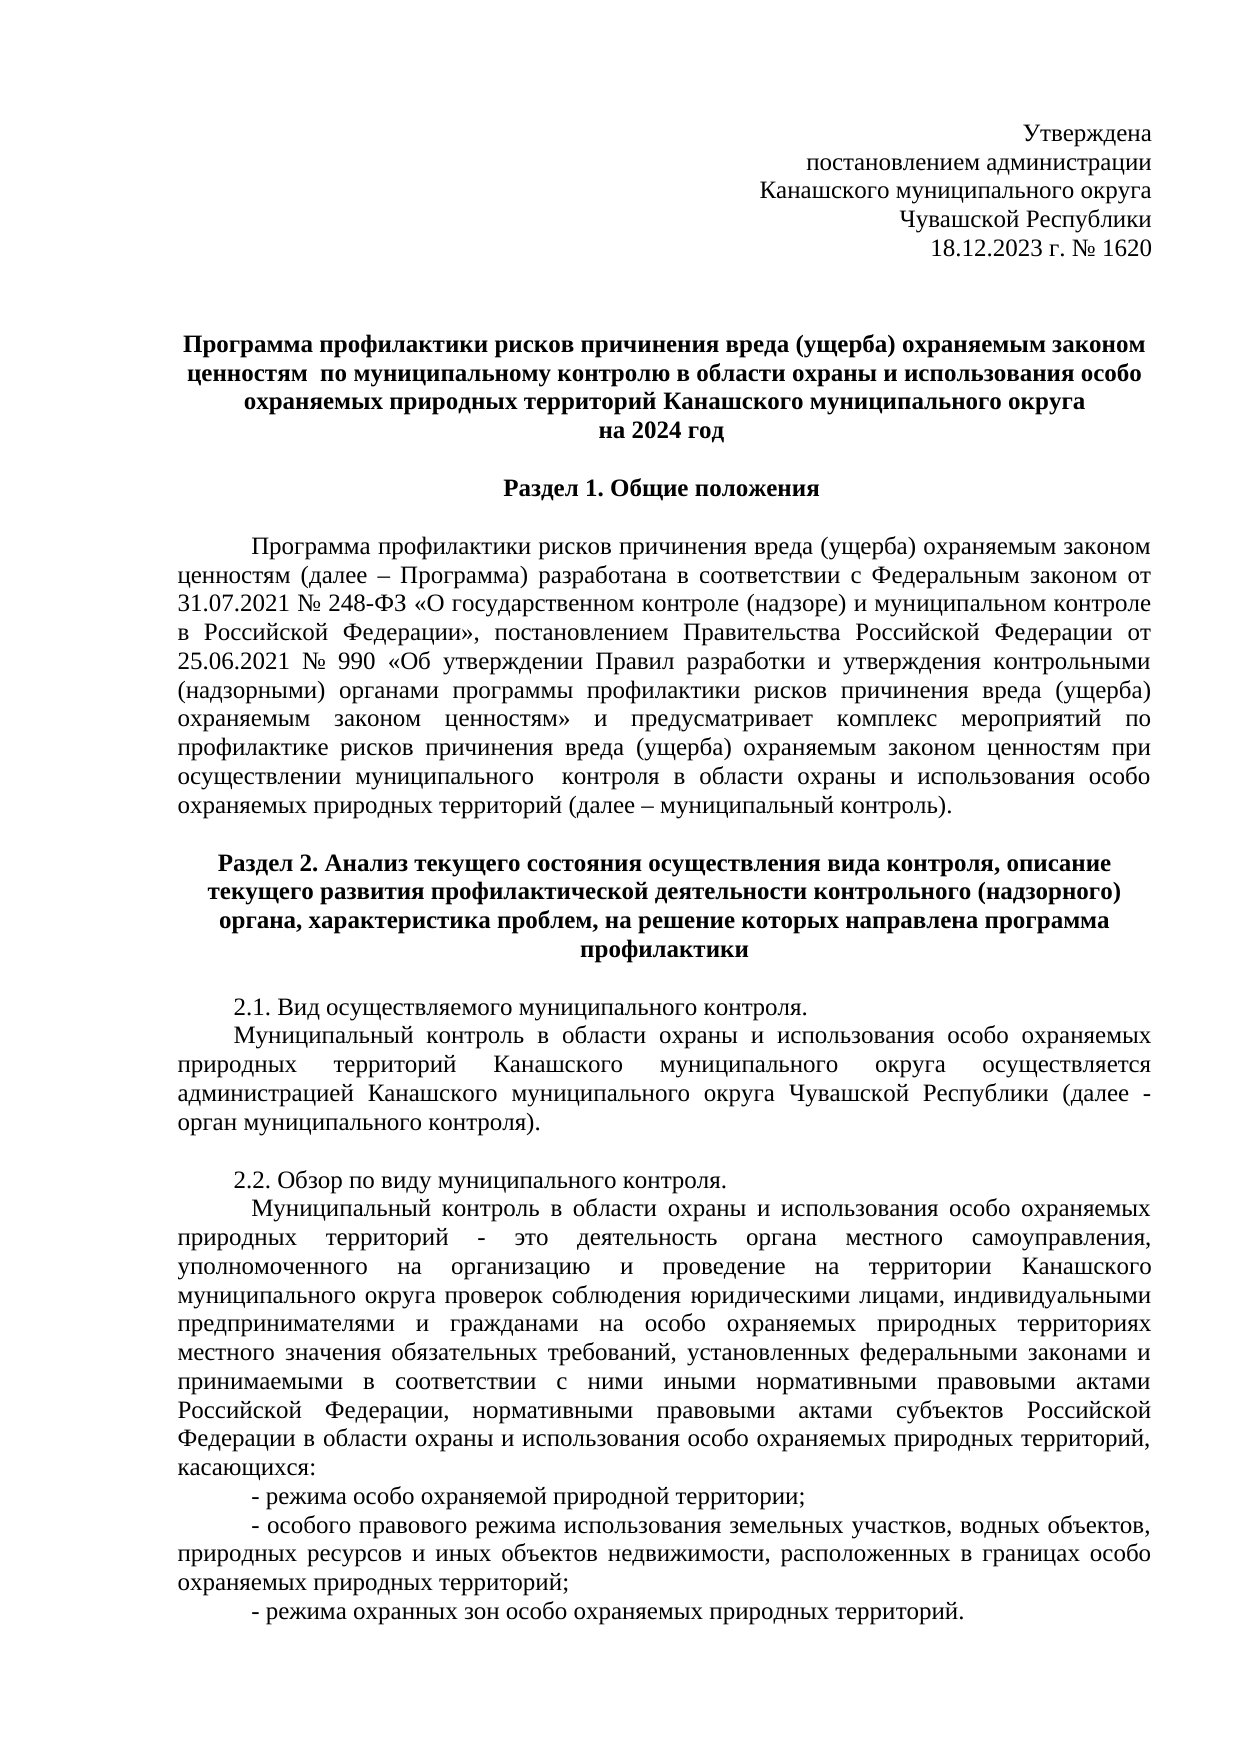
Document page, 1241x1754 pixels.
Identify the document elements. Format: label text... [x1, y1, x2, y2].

text Муниципальный контроль в области охраны и использования особо охраняемых природных территорий Канашского муниципального округа осуществляется администрацией Канашского муниципального округа Чувашской Республики (далее - орган муниципального контроля). [177, 1021, 1152, 1136]
text постановлением администрации [177, 147, 1152, 176]
text Чувашской Республики [177, 204, 1152, 233]
text - режима охранных зон особо охраняемых природных территорий. [177, 1596, 1152, 1625]
text Программа профилактики рисков причинения вреда (ущерба) охраняемым законом ценностям (далее – Программа) разработана в соответствии с Федеральным законом от 31.07.2021 № 248-ФЗ «О государственном контроле (надзоре) и муниципальном контроле в Российской Федерации», постановлением Правительства Российской Федерации от 25.06.2021 № 990 «Об утверждении Правил разработки и утверждения контрольными (надзорными) органами программы профилактики рисков причинения вреда (ущерба) охраняемым законом ценностям» и предусматривает комплекс мероприятий по профилактике рисков причинения вреда (ущерба) охраняемым законом ценностям при осуществлении муниципального контроля в области охраны и использования особо охраняемых природных территорий (далее – муниципальный контроль). [177, 531, 1152, 818]
text Раздел 2. Анализ текущего состояния осуществления вида контроля, описание текущего развития профилактической деятельности контрольного (надзорного) органа, характеристика проблем, на решение которых направлена программа профилактики [177, 848, 1152, 963]
text 2.1. Вид осуществляемого муниципального контроля. [177, 992, 1152, 1021]
text - особого правового режима использования земельных участков, водных объектов, природных ресурсов и иных объектов недвижимости, расположенных в границах особо охраняемых природных территорий; [177, 1510, 1152, 1596]
text 2.2. Обзор по виду муниципального контроля. [177, 1165, 1152, 1193]
text Канашского муниципального округа [177, 176, 1152, 204]
text Утверждена [177, 118, 1152, 147]
text Муниципальный контроль в области охраны и использования особо охраняемых природных территорий - это деятельность органа местного самоуправления, уполномоченного на организацию и проведение на территории Канашского муниципального округа проверок соблюдения юридическими лицами, индивидуальными предпринимателями и гражданами на особо охраняемых природных территориях местного значения обязательных требований, установленных федеральными законами и принимаемыми в соответствии с ними иными нормативными правовыми актами Российской Федерации, нормативными правовыми актами субъектов Российской Федерации в области охраны и использования особо охраняемых природных территорий, касающихся: [177, 1193, 1152, 1481]
text Раздел 1. Общие положения [177, 473, 1152, 502]
text Программа профилактики рисков причинения вреда (ущерба) охраняемым законом ценностям по муниципальному контролю в области охраны и использования особо охраняемых природных территорий Канашского муниципального округа [177, 329, 1152, 415]
text на 2024 год [177, 415, 1152, 444]
text 18.12.2023 г. № 1620 [177, 233, 1152, 262]
text - режима особо охраняемой природной территории; [177, 1481, 1152, 1510]
